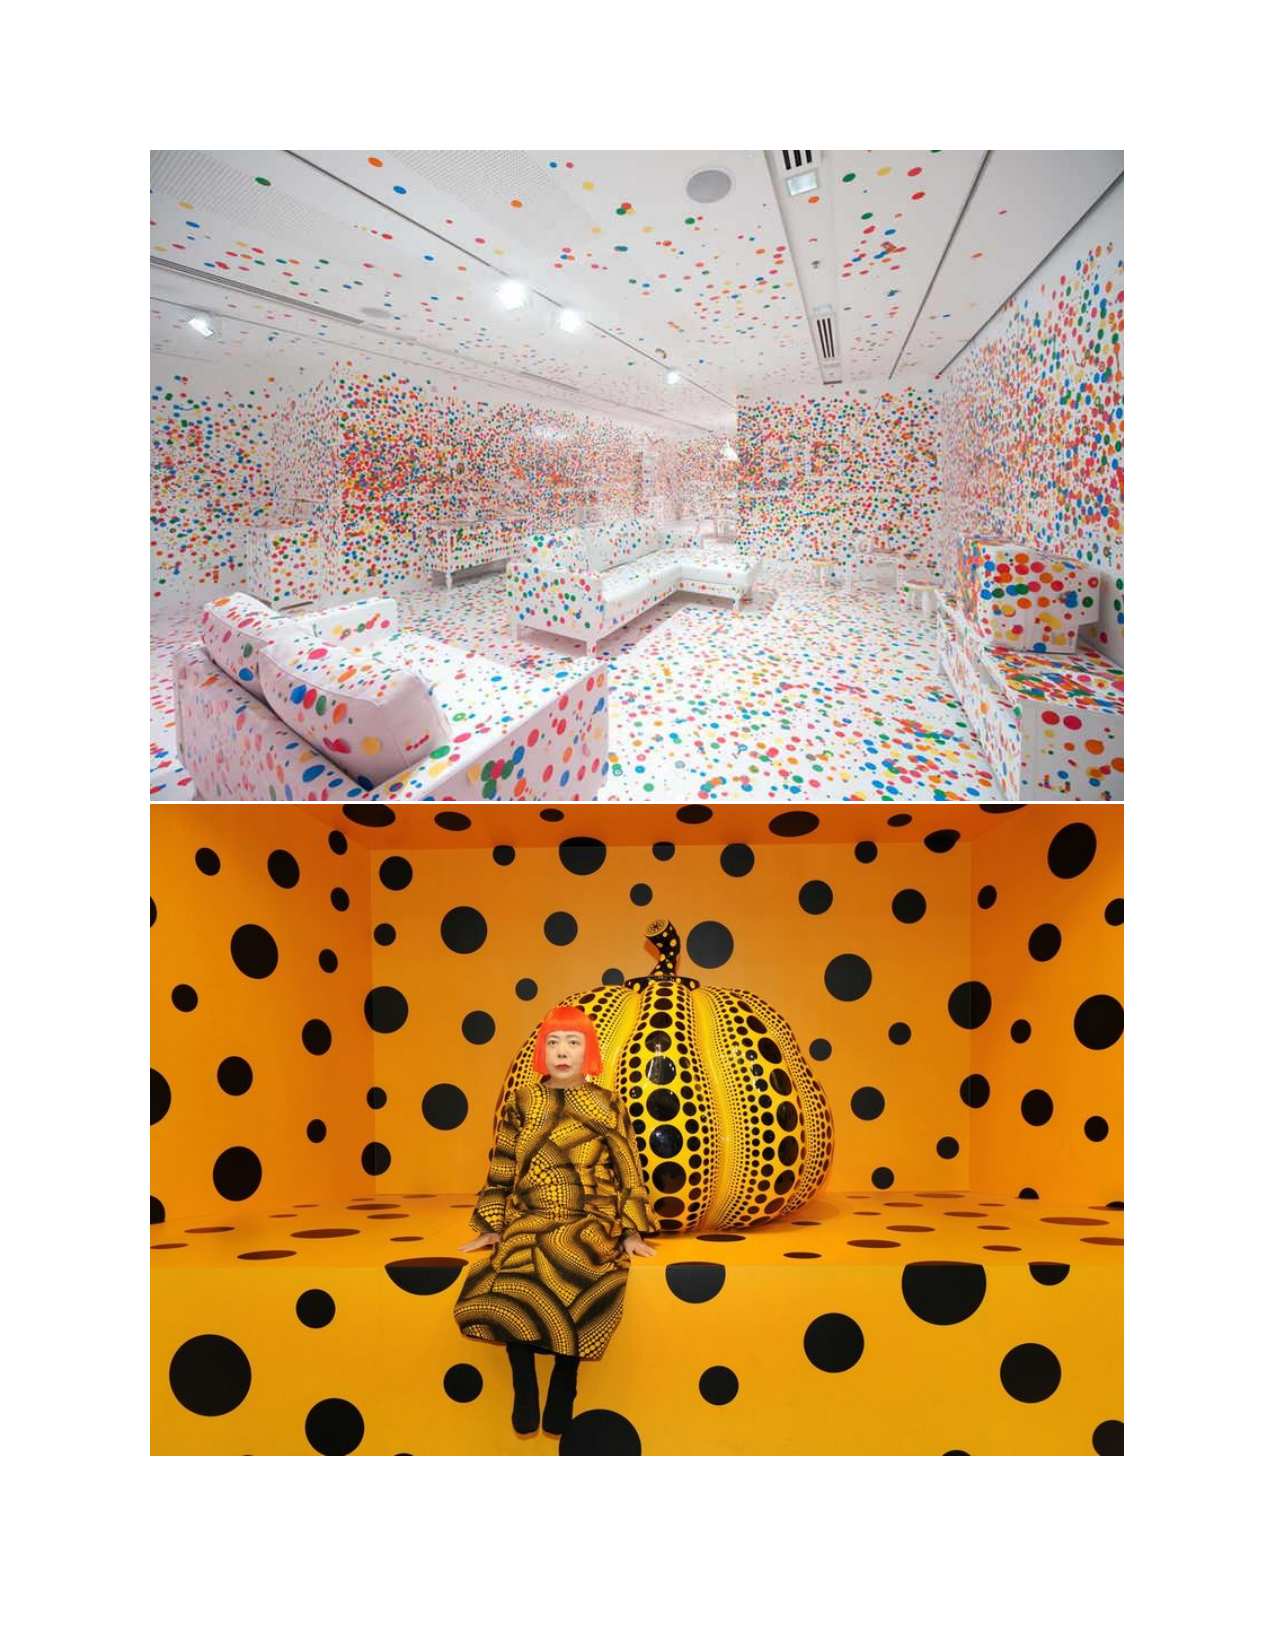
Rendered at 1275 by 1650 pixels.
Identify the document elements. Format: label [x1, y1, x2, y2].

picture [150, 804, 1124, 1456]
picture [150, 150, 1124, 801]
